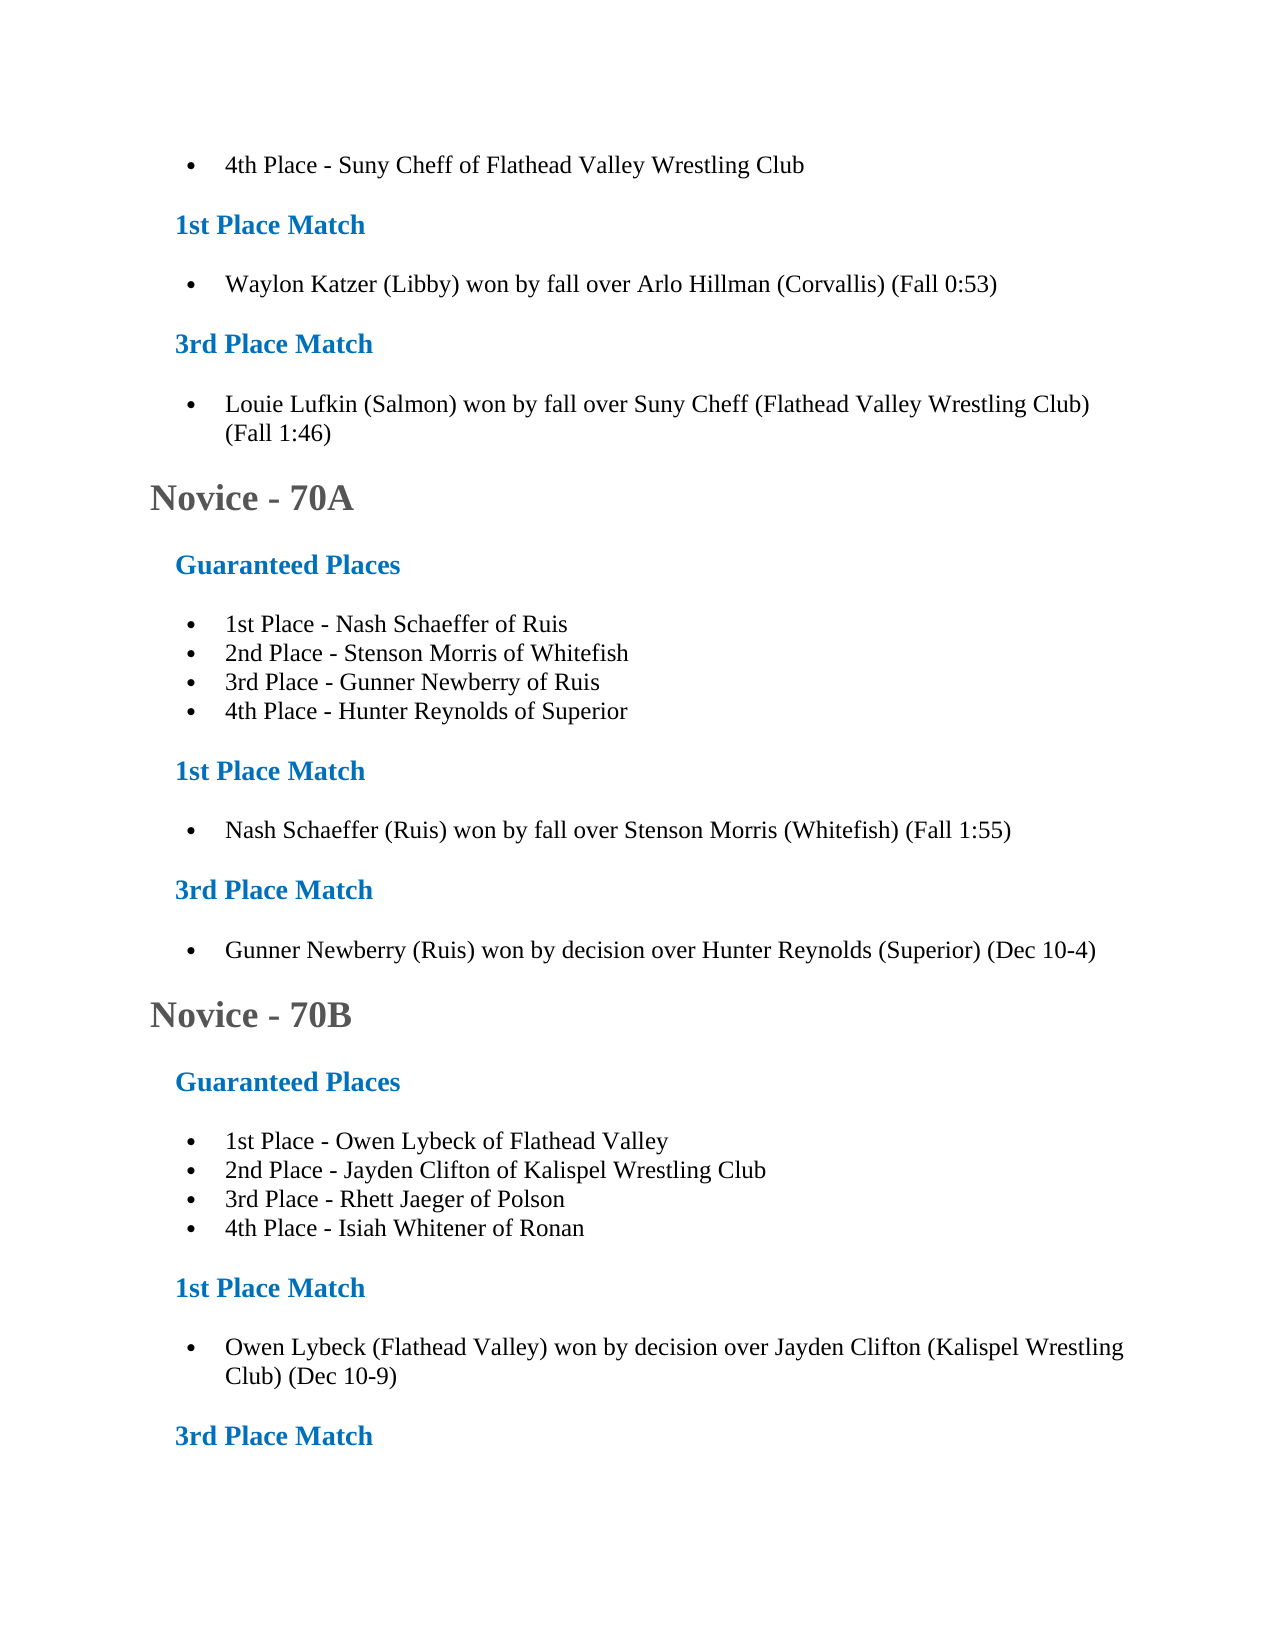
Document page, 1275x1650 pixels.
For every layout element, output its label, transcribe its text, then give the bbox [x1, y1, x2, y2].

text Novice - 70A [150, 476, 1125, 519]
list 2nd Place - Jayden Clifton of Kalispel Wrestling Club [187, 1155, 1125, 1184]
text 3rd Place Match [175, 327, 1125, 360]
list 4th Place - Hunter Reynolds of Superior [187, 696, 1125, 724]
list 1st Place - Owen Lybeck of Flathead Valley [187, 1126, 1125, 1155]
list 2nd Place - Stenson Morris of Whitefish [187, 638, 1125, 667]
list 4th Place - Isiah Whitener of Ronan [187, 1213, 1125, 1241]
list 3rd Place - Gunner Newberry of Ruis [187, 667, 1125, 696]
text Guaranteed Places [175, 1065, 1125, 1097]
text Novice - 70B [150, 993, 1125, 1036]
list Louie Lufkin (Salmon) won by fall over Suny Cheff (Flathead Valley Wrestling Club) (Fall 1:46) [187, 389, 1125, 446]
list Gunner Newberry (Ruis) won by decision over Hunter Reynolds (Superior) (Dec 10-4) [187, 935, 1125, 963]
list 4th Place - Suny Cheff of Flathead Valley Wrestling Club [187, 150, 1125, 179]
text 1st Place Match [175, 1271, 1125, 1303]
text Guaranteed Places [175, 548, 1125, 580]
list 1st Place - Nash Schaeffer of Ruis [187, 609, 1125, 638]
list 3rd Place - Rhett Jaeger of Polson [187, 1184, 1125, 1213]
list Nash Schaeffer (Ruis) won by fall over Stenson Morris (Whitefish) (Fall 1:55) [187, 815, 1125, 844]
list Waylon Katzer (Libby) won by fall over Arlo Hillman (Corvallis) (Fall 0:53) [187, 269, 1125, 298]
list Owen Lybeck (Flathead Valley) won by decision over Jayden Clifton (Kalispel Wrestling Club) (Dec 10-9) [187, 1332, 1125, 1390]
text 3rd Place Match [175, 873, 1125, 906]
text 3rd Place Match [175, 1419, 1125, 1451]
text 1st Place Match [175, 208, 1125, 240]
text 1st Place Match [175, 754, 1125, 786]
